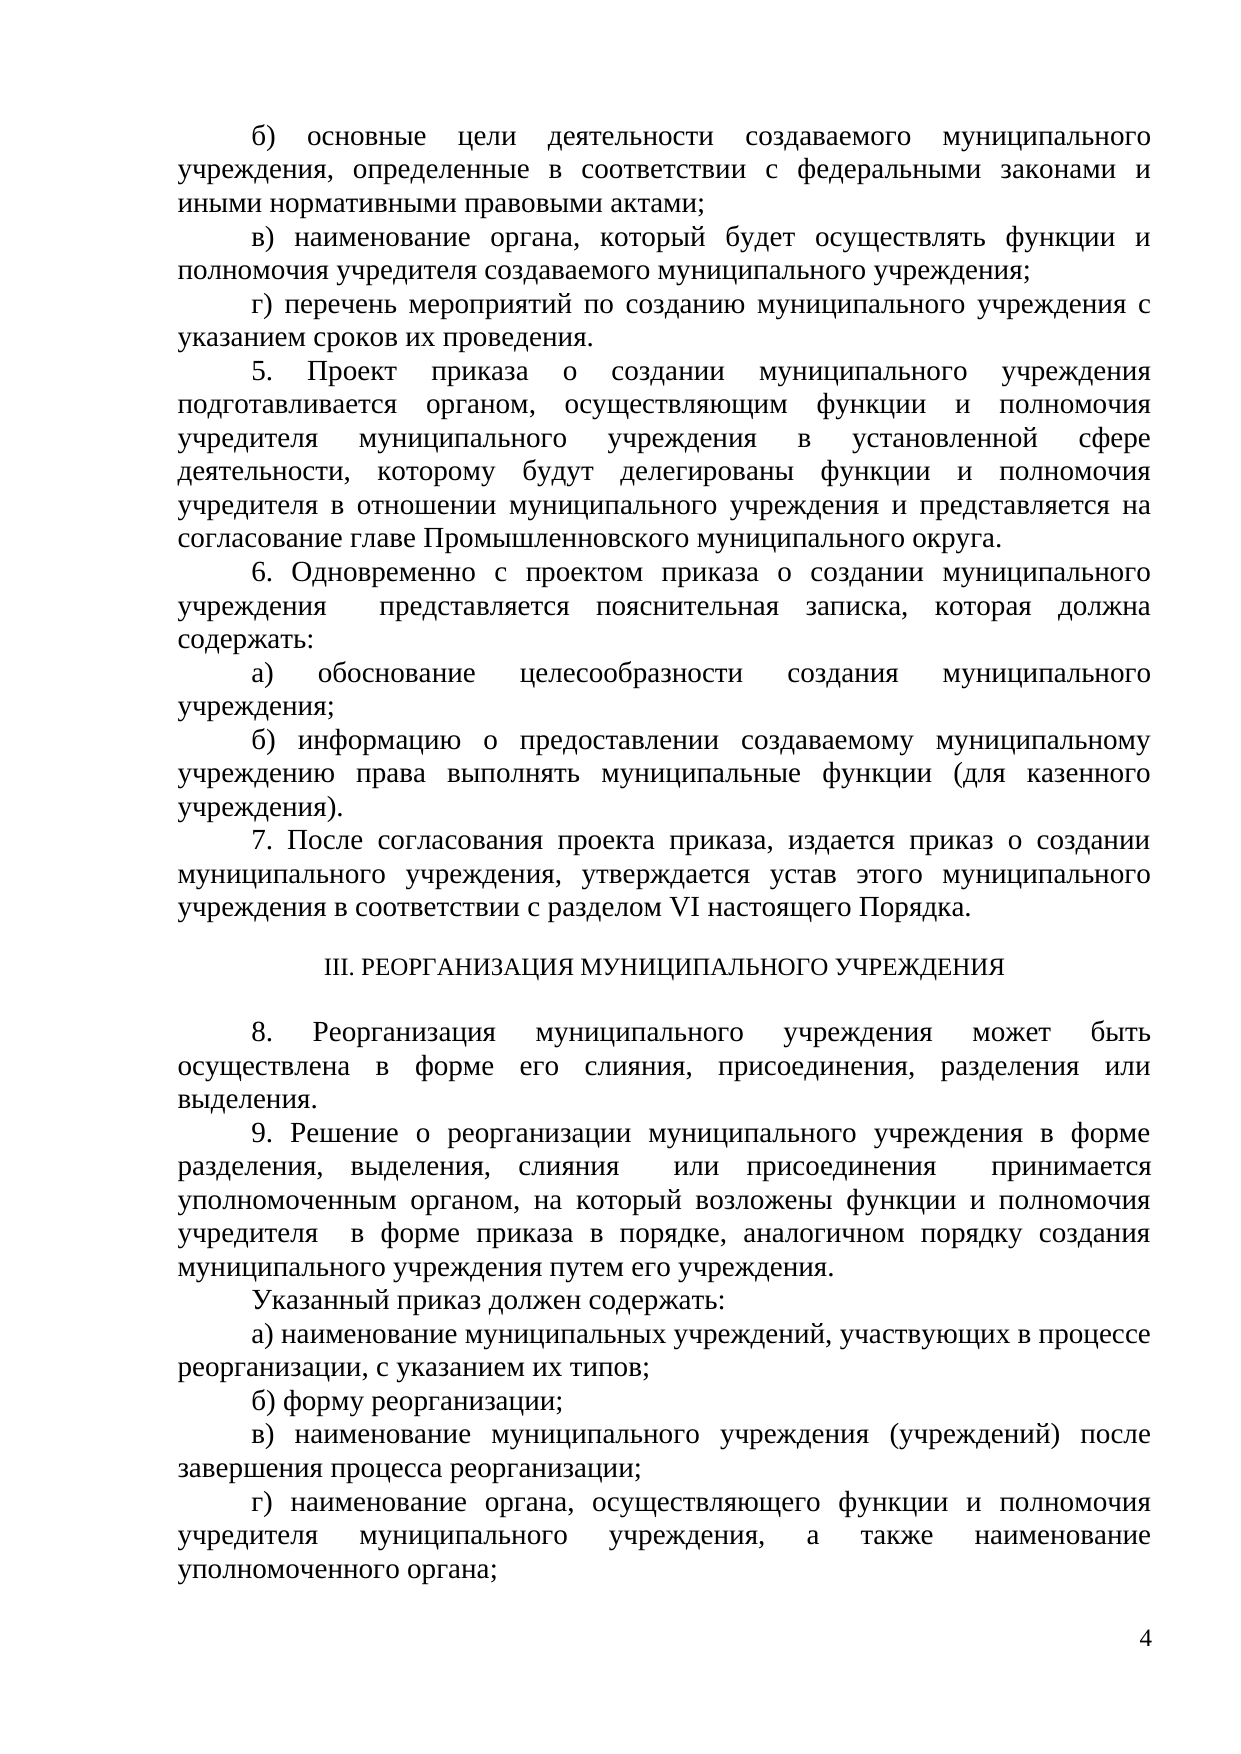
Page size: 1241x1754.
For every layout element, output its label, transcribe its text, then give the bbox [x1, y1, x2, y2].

text 7. После согласования проекта приказа, издается приказ о создании муниципального учреждения, утверждается устав этого муниципального учреждения в соответствии с разделом VI настоящего Порядка. [177, 822, 1152, 923]
text б) информацию о предоставлении создаваемому муниципальному учреждению права выполнять муниципальные функции (для казенного учреждения). [177, 722, 1152, 822]
text а) обоснование целесообразности создания муниципального учреждения; [177, 655, 1152, 722]
text б) основные цели деятельности создаваемого муниципального учреждения, определенные в соответствии с федеральными законами и иными нормативными правовыми актами; [177, 118, 1152, 219]
text г) наименование органа, осуществляющего функции и полномочия учредителя муниципального учреждения, а также наименование уполномоченного органа; [177, 1484, 1152, 1584]
text в) наименование органа, который будет осуществлять функции и полномочия учредителя создаваемого муниципального учреждения; [177, 219, 1152, 286]
text а) наименование муниципальных учреждений, участвующих в процессе реорганизации, с указанием их типов; [177, 1316, 1152, 1383]
text 6. Одновременно с проектом приказа о создании муниципального учреждения представляется пояснительная записка, которая должна содержать: [177, 554, 1152, 655]
text III. РЕОРГАНИЗАЦИЯ МУНИЦИПАЛЬНОГО УЧРЕЖДЕНИЯ [177, 952, 1152, 981]
text в) наименование муниципального учреждения (учреждений) после завершения процесса реорганизации; [177, 1417, 1152, 1484]
text Указанный приказ должен содержать: [177, 1282, 1152, 1316]
text б) форму реорганизации; [177, 1383, 1152, 1417]
text 5. Проект приказа о создании муниципального учреждения подготавливается органом, осуществляющим функции и полномочия учредителя муниципального учреждения в установленной сфере деятельности, которому будут делегированы функции и полномочия учредителя в отношении муниципального учреждения и представляется на согласование главе Промышленновского муниципального округа. [177, 353, 1152, 554]
text 9. Решение о реорганизации муниципального учреждения в форме разделения, выделения, слияния или присоединения принимается уполномоченным органом, на который возложены функции и полномочия учредителя в форме приказа в порядке, аналогичном порядку создания муниципального учреждения путем его учреждения. [177, 1115, 1152, 1282]
text 8. Реорганизация муниципального учреждения может быть осуществлена в форме его слияния, присоединения, разделения или выделения. [177, 1014, 1152, 1115]
text г) перечень мероприятий по созданию муниципального учреждения с указанием сроков их проведения. [177, 286, 1152, 353]
